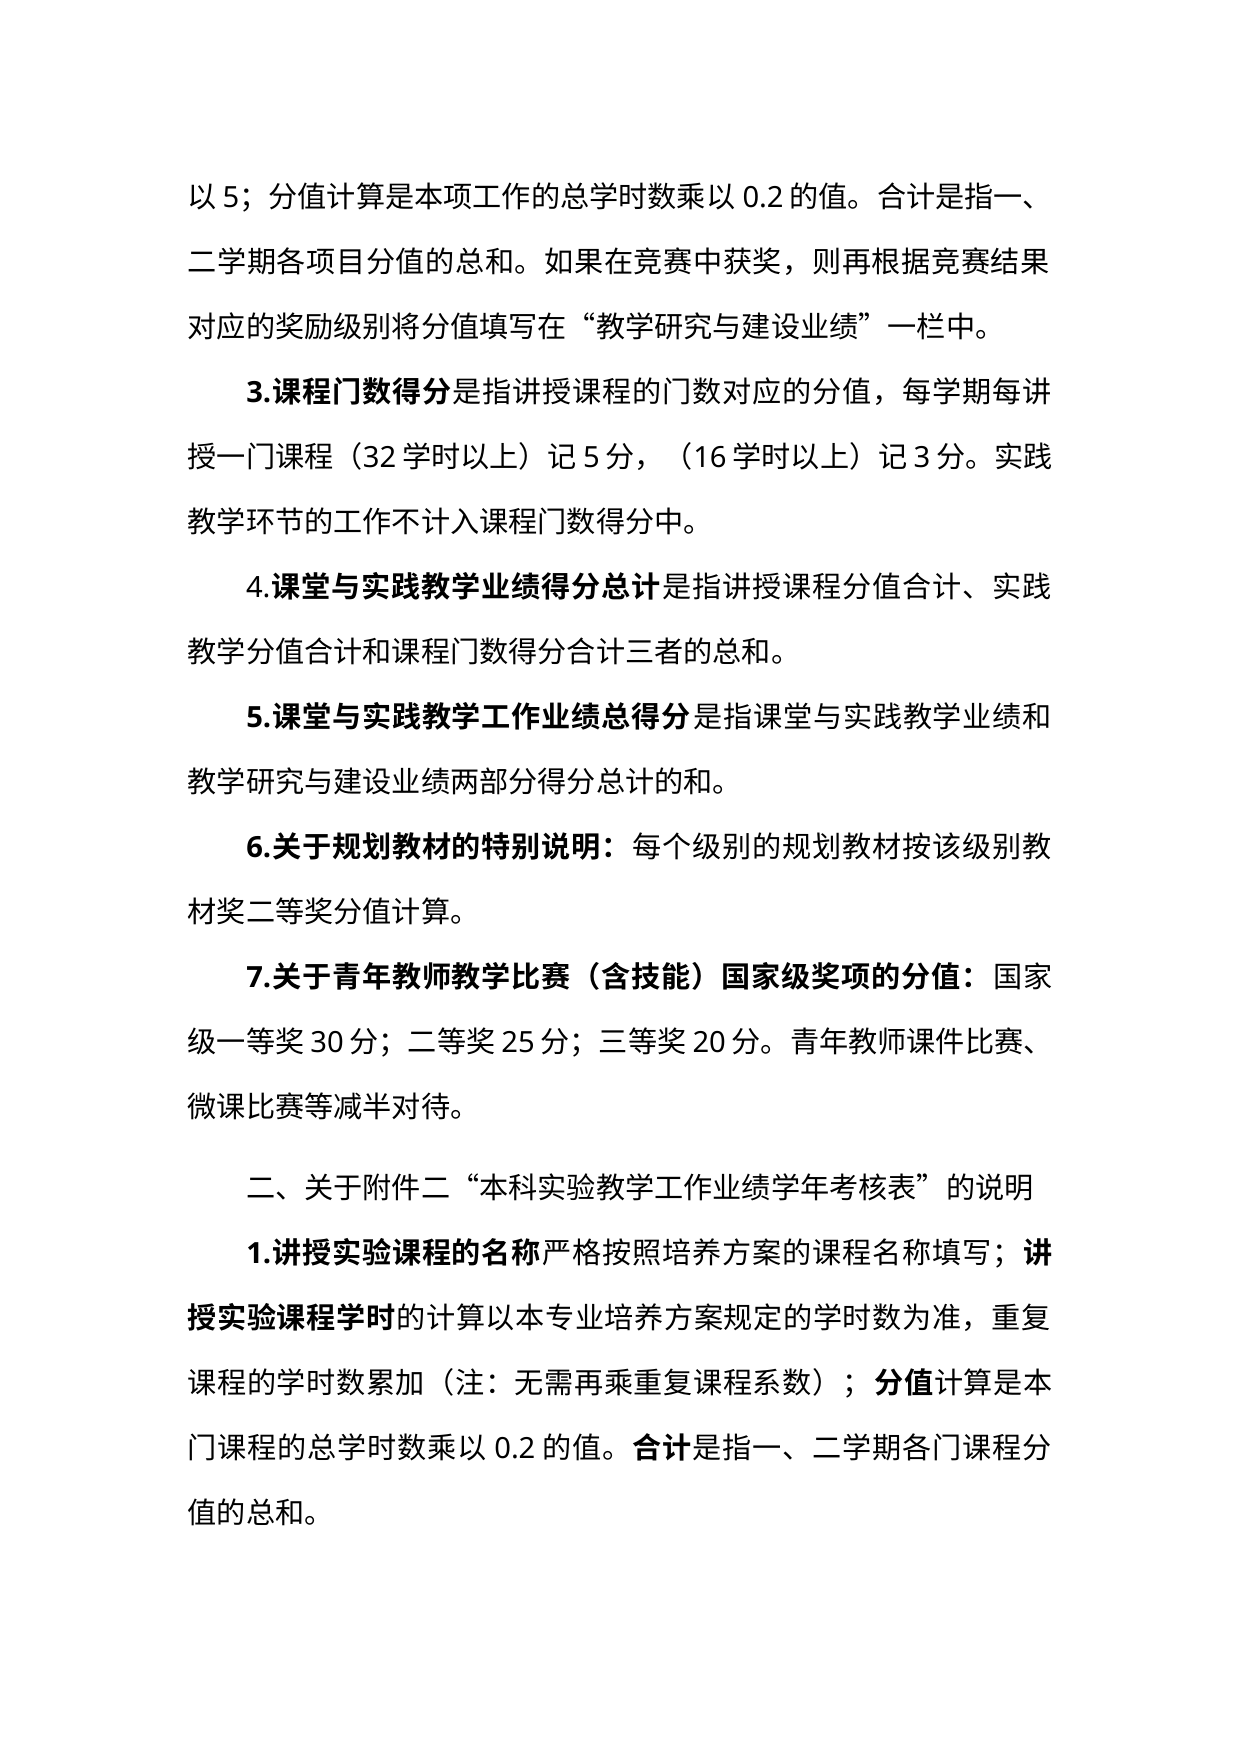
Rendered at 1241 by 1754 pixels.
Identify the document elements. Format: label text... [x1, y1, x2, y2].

text 3.课程门数得分是指讲授课程的门数对应的分值，每学期每讲授一门课程（32学时以上）记5分，（16学时以上）记3分。实践教学环节的工作不计入课程门数得分中。 [187, 357, 1053, 552]
text 7.关于青年教师教学比赛（含技能）国家级奖项的分值：国家级一等奖30分；二等奖25分；三等奖20分。青年教师课件比赛、微课比赛等减半对待。 [187, 942, 1053, 1137]
text 5.课堂与实践教学工作业绩总得分是指课堂与实践教学业绩和教学研究与建设业绩两部分得分总计的和。 [187, 682, 1053, 812]
text 二、关于附件二“本科实验教学工作业绩学年考核表”的说明 [187, 1153, 1053, 1218]
text 1.讲授实验课程的名称严格按照培养方案的课程名称填写；讲授实验课程学时的计算以本专业培养方案规定的学时数为准，重复课程的学时数累加（注：无需再乘重复课程系数）；分值计算是本门课程的总学时数乘以0.2的值。合计是指一、二学期各门课程分值的总和。 [187, 1218, 1053, 1543]
text 6.关于规划教材的特别说明：每个级别的规划教材按该级别教材奖二等奖分值计算。 [187, 812, 1053, 942]
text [187, 162, 1053, 357]
text 4.课堂与实践教学业绩得分总计是指讲授课程分值合计、实践教学分值合计和课程门数得分合计三者的总和。 [187, 552, 1053, 682]
